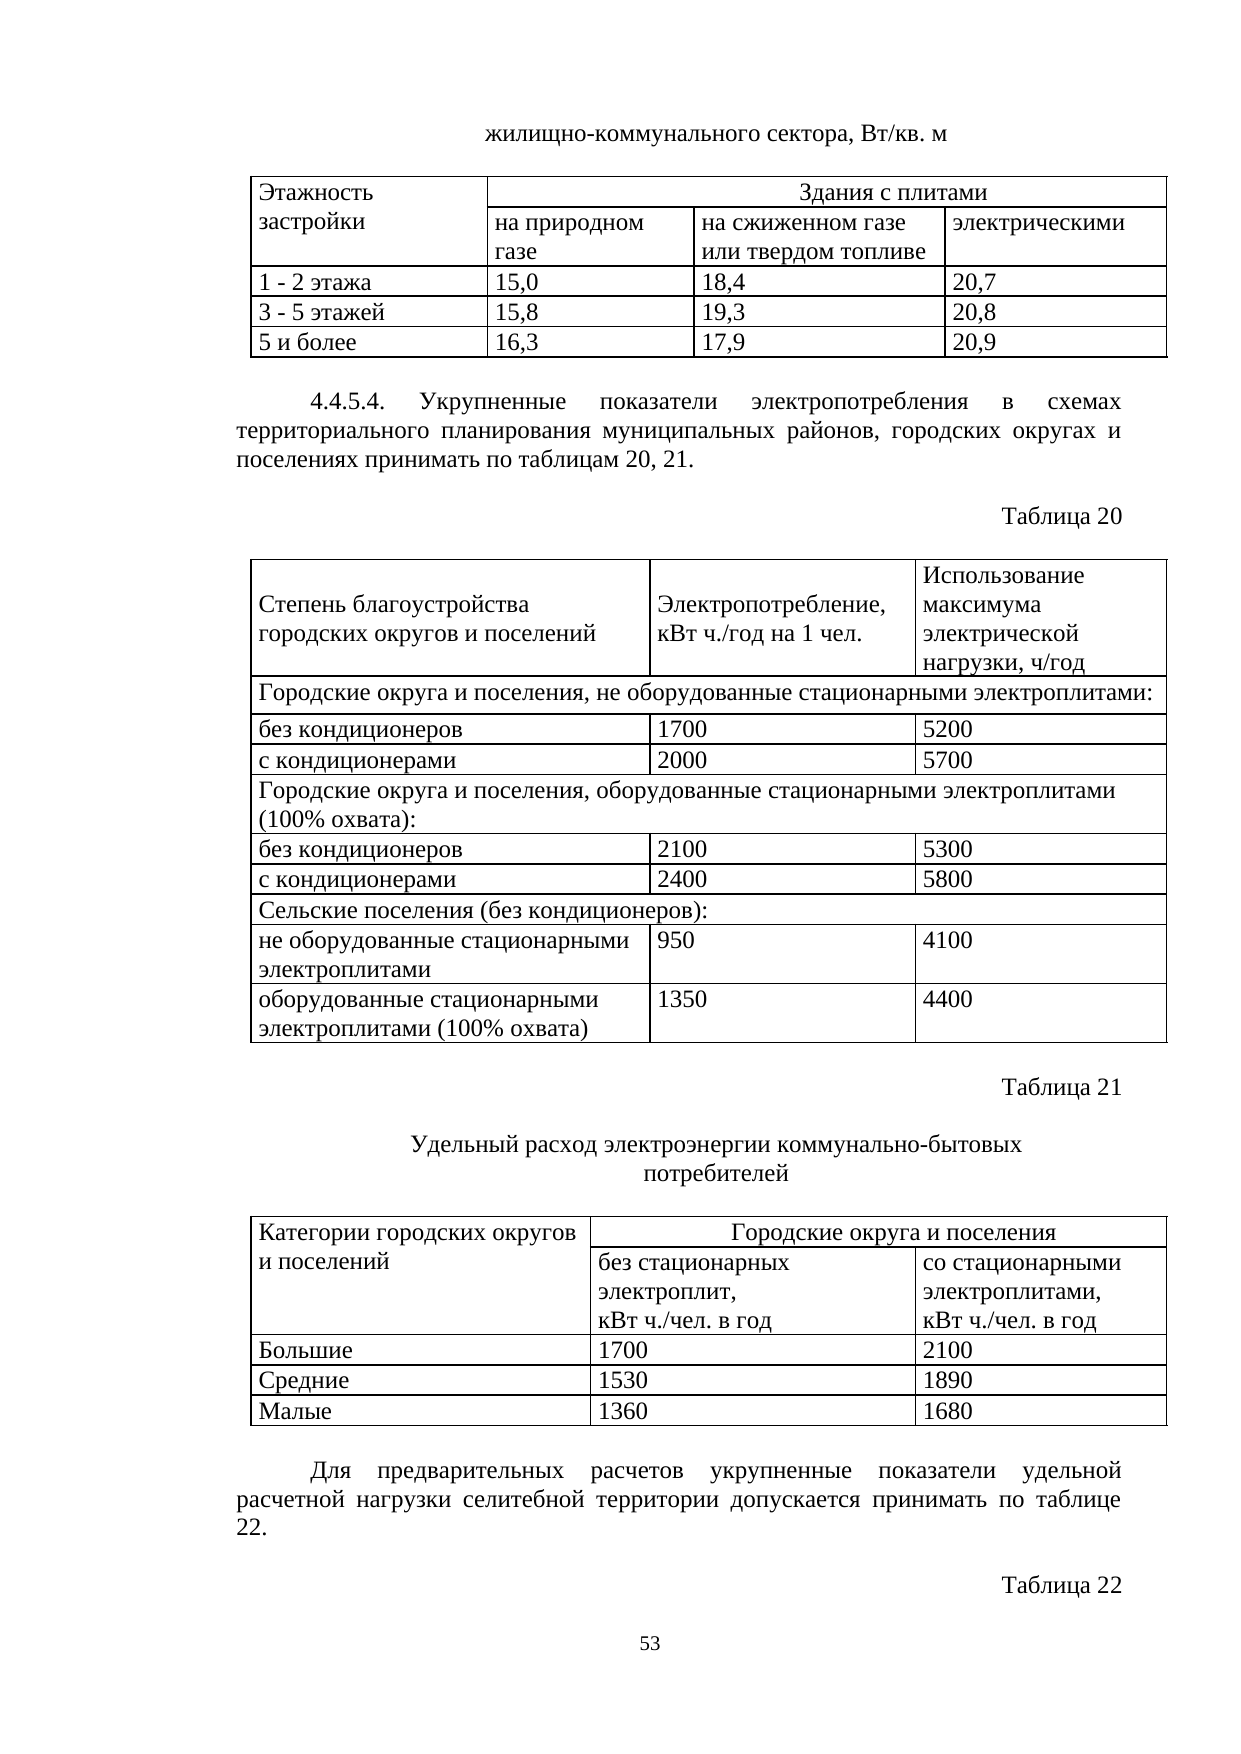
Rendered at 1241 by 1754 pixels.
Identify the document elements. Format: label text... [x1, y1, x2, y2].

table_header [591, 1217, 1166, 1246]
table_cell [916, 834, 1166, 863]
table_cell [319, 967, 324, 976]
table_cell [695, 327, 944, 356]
text потребителей [236, 1158, 1122, 1187]
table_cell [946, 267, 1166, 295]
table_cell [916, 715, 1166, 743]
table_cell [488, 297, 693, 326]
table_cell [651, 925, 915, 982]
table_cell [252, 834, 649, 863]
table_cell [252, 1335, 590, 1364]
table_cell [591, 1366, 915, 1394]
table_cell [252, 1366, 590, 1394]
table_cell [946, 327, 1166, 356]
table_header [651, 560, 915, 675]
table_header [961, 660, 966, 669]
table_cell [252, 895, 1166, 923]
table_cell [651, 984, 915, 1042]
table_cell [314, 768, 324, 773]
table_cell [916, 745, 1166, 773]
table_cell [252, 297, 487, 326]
text Таблица 20 [177, 501, 1122, 530]
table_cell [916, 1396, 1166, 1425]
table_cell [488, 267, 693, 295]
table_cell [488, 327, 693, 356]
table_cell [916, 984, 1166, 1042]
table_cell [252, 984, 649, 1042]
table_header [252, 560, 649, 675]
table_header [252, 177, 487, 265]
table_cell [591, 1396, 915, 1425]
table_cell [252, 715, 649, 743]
text жилищно-коммунального сектора, Вт/кв. м [236, 118, 1122, 147]
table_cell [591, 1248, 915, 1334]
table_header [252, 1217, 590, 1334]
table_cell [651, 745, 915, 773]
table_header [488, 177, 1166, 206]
text Таблица 21 [236, 1072, 1122, 1101]
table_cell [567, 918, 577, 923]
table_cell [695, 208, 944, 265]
text Удельный расход электроэнергии коммунально-бытовых [236, 1129, 1122, 1158]
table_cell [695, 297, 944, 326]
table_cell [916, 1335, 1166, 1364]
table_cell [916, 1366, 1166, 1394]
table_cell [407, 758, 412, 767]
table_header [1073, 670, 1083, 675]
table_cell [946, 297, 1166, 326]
text 4.4.5.4. Укрупненные показатели электропотребления в схемах территориального планирования муниципальных районов, городских округах и поселениях принимать по таблицам 20, 21. [236, 386, 1122, 472]
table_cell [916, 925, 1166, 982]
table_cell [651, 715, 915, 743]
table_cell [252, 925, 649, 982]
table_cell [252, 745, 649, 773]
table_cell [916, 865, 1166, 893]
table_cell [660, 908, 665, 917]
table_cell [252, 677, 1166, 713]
text Таблица 22 [236, 1570, 1122, 1599]
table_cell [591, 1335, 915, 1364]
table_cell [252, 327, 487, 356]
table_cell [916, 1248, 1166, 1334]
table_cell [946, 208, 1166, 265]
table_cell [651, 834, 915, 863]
text Для предварительных расчетов укрупненные показатели удельной расчетной нагрузки селитебной территории допускается принимать по таблице 22. [236, 1455, 1122, 1541]
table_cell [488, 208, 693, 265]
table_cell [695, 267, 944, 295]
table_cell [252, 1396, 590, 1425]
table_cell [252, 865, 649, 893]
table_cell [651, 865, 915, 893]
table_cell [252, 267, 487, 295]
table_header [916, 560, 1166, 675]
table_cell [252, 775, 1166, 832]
